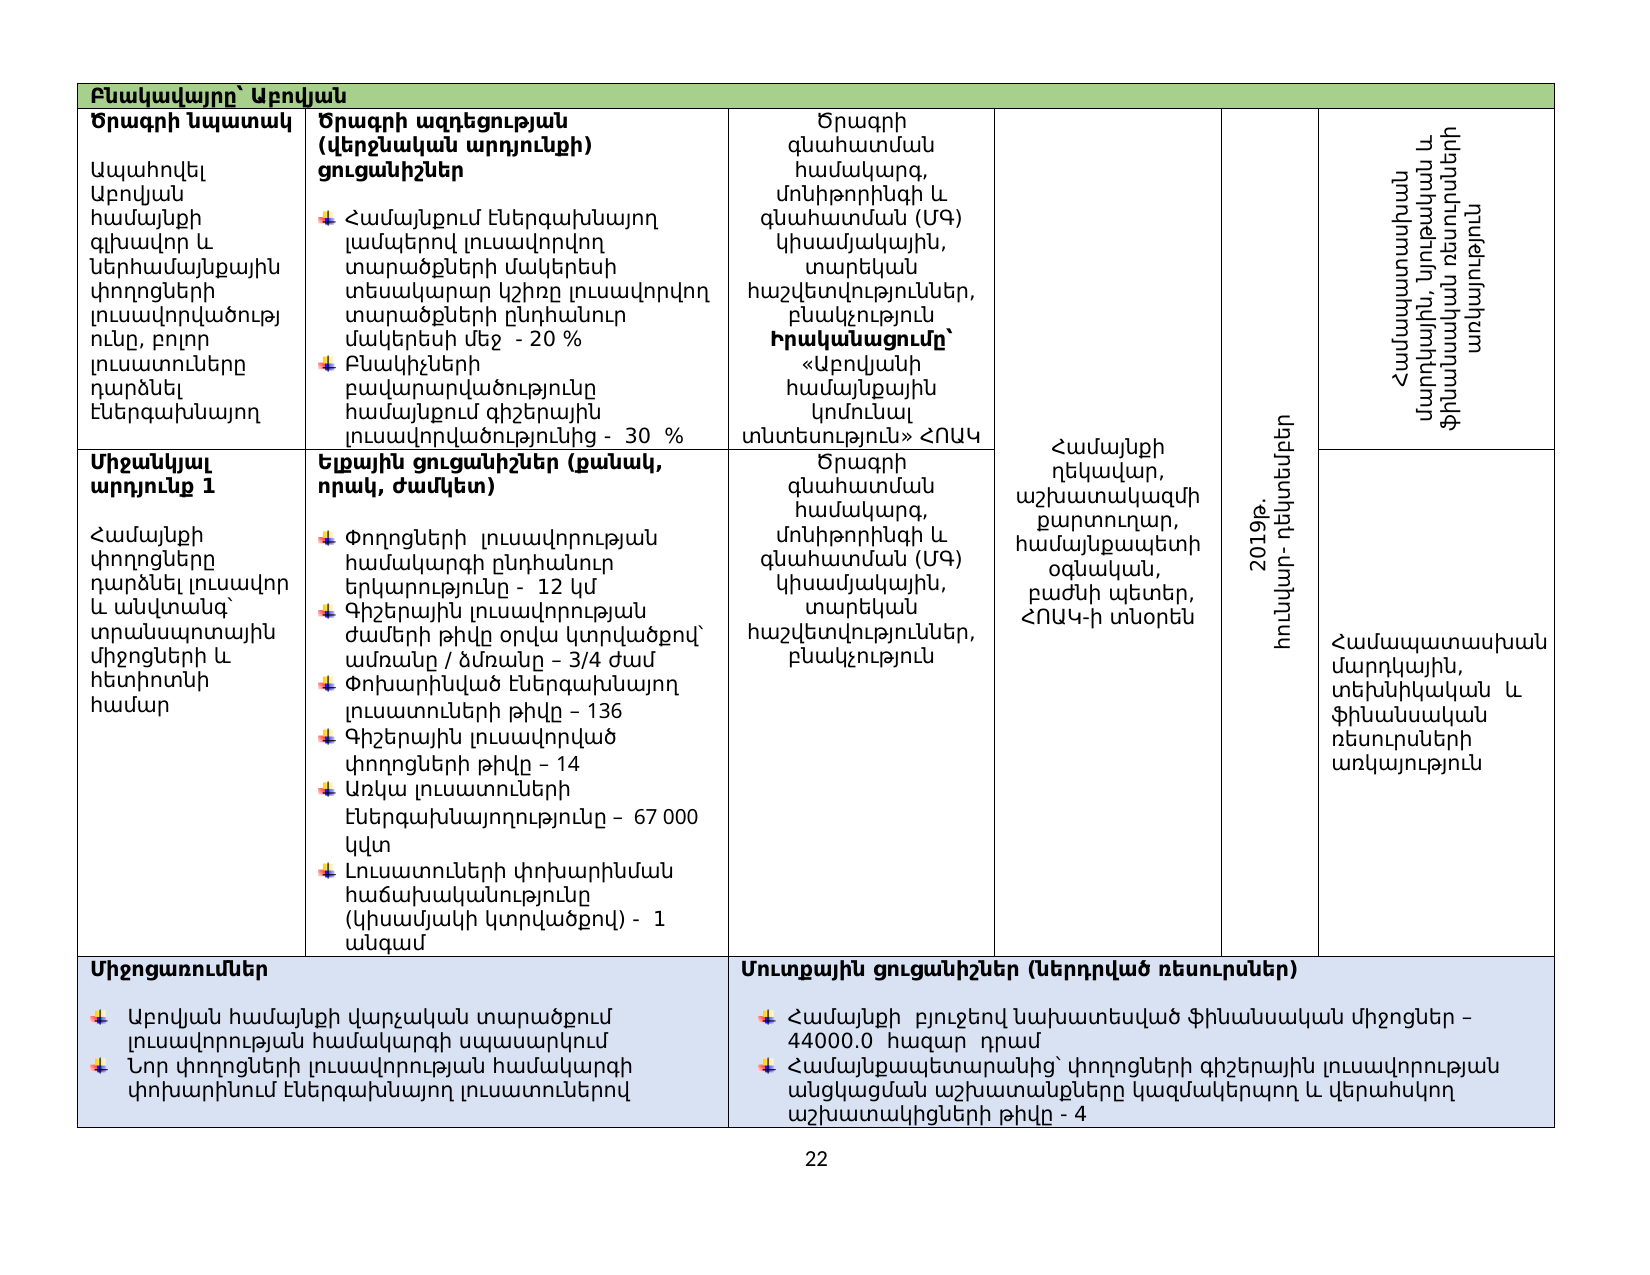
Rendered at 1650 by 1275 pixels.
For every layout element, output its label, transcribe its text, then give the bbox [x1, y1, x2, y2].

picture [318, 354, 336, 372]
picture [758, 1008, 776, 1025]
picture [318, 209, 336, 226]
table_cell Համայնքի ղեկավար, աշխատակազմի քարտուղար, համայնքապետի օգնական, բաժնի պետեր, ՀՈԱԿ-ի տնօրեն [995, 109, 1221, 956]
picture [318, 674, 336, 692]
table_cell Ծրագրի նպատակ Ապահովել Աբովյան համայնքի գլխավոր և ներհամայնքային փողոցների լուսավորվածությունը, բոլոր լուսատուները դարձնել էներգախնայող [78, 109, 305, 449]
picture [318, 602, 336, 619]
table_cell Միջանկյալ արդյունք 1 Համայնքի փողոցները դարձնել լուսավոր և անվտանգ՝ տրանսպոտային միջոցների և հետիոտնի համար [78, 450, 305, 956]
picture [318, 529, 336, 546]
table_cell 2019թ. հունվար- դեկտեմբեր [1222, 109, 1318, 956]
picture [318, 861, 336, 879]
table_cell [729, 957, 1554, 1127]
table_cell Համապատասխան մարդկային, տեխնիկական և ֆինանսական ռեսուրսների առկայություն [1319, 450, 1554, 956]
table_cell Ծրագրի ազդեցության (վերջնական արդյունքի) ցուցանիշներ Համայնքում էներգախնայող լամպերով լուսավորվող տարածքների մակերեսի տեսակարար կշիռը լուսավորվող տարածքների ընդհանուր մակերեսի մեջ - 20 % Բնակիչների բավարարվածությունը համայնքում գիշերային լուսավորվածությունից - 30 % [306, 109, 728, 449]
table_cell Ծրագրի գնահատման համակարգ, մոնիթորինգի և գնահատման (ՄԳ) կիսամյակային, տարեկան հաշվետվություններ, բնակչություն [729, 450, 994, 956]
table_cell Համապատասխան մարդկային, նյութական և ֆինանսական ռեսուրսների առկայություն [1319, 109, 1554, 449]
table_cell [78, 84, 1554, 108]
picture [318, 780, 336, 797]
picture [90, 1056, 108, 1074]
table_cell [78, 957, 728, 1127]
picture [758, 1056, 776, 1074]
picture [90, 1008, 108, 1025]
table_cell Ելքային ցուցանիշներ (քանակ, որակ, ժամկետ) Փողոցների լուսավորության համակարգի ընդհանուր երկարությունը - 12 կմ Գիշերային լուսավորության ժամերի թիվը օրվա կտրվածքով՝ ամռանը / ձմռանը – 3/4 ժամ Փոխարինված էներգախնայող լուսատուների թիվը – 136 Գիշերային լուսավորված փողոցների թիվը – 14 Առկա լուսատուների էներգախնայողությունը – 67 000 կվտ Լուսատուների փոխարինման հաճախականությունը (կիսամյակի կտրվածքով) - 1 անգամ [306, 450, 728, 956]
table_cell Ծրագրի գնահատման համակարգ, մոնիթորինգի և գնահատման (ՄԳ) կիսամյակային, տարեկան հաշվետվություններ, բնակչություն Իրականացումը՝ «Աբովյանի համայնքային կոմունալ տնտեսություն» ՀՈԱԿ [729, 109, 994, 449]
picture [318, 727, 336, 745]
